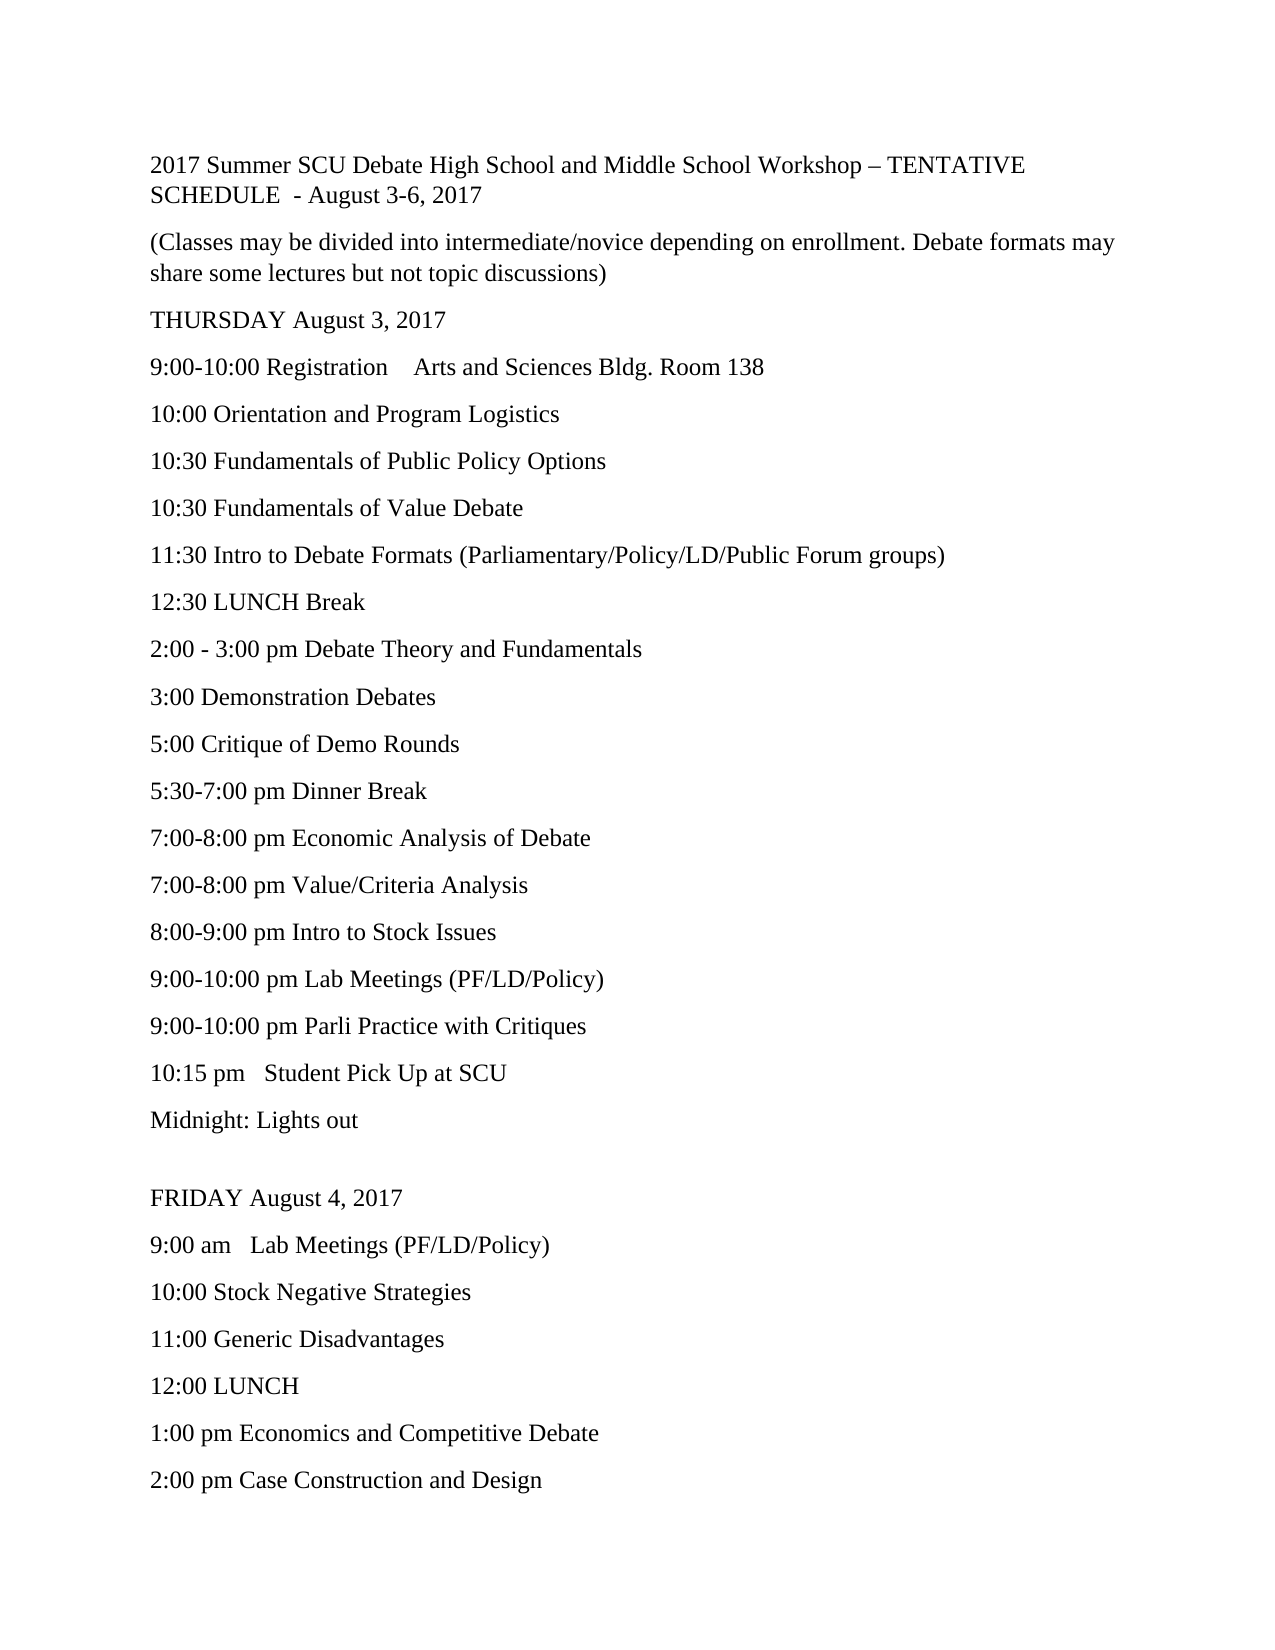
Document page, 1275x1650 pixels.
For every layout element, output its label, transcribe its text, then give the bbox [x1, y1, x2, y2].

text 9:00-10:00 Registration Arts and Sciences Bldg. Room 138 [150, 352, 1125, 381]
text 12:30 LUNCH Break [150, 587, 1125, 616]
text 9:00-10:00 pm Lab Meetings (PF/LD/Policy) [150, 964, 1125, 993]
text 10:00 Orientation and Program Logistics [150, 399, 1125, 428]
text 7:00-8:00 pm Value/Criteria Analysis [150, 870, 1125, 899]
text 5:00 Critique of Demo Rounds [150, 729, 1125, 757]
text THURSDAY August 3, 2017 [150, 305, 1125, 334]
text 2:00 pm Case Construction and Design [150, 1465, 1125, 1494]
text Midnight: Lights out [150, 1105, 1125, 1164]
text 9:00 am Lab Meetings (PF/LD/Policy) [150, 1230, 1125, 1259]
text 2:00 - 3:00 pm Debate Theory and Fundamentals [150, 634, 1125, 663]
text 7:00-8:00 pm Economic Analysis of Debate [150, 823, 1125, 852]
text 10:00 Stock Negative Strategies [150, 1277, 1125, 1306]
text 1:00 pm Economics and Competitive Debate [150, 1418, 1125, 1447]
text 8:00-9:00 pm Intro to Stock Issues [150, 917, 1125, 946]
text 9:00-10:00 pm Parli Practice with Critiques [150, 1011, 1125, 1040]
text 12:00 LUNCH [150, 1371, 1125, 1400]
text 10:30 Fundamentals of Public Policy Options [150, 446, 1125, 475]
text 2017 Summer SCU Debate High School and Middle School Workshop – TENTATIVE SCHEDULE - August 3-6, 2017 [150, 150, 1125, 209]
text (Classes may be divided into intermediate/novice depending on enrollment. Debate formats may share some lectures but not topic discussions) [150, 227, 1125, 287]
text FRIDAY August 4, 2017 [150, 1183, 1125, 1212]
text 10:15 pm Student Pick Up at SCU [150, 1058, 1125, 1087]
text 10:30 Fundamentals of Value Debate [150, 493, 1125, 522]
text 3:00 Demonstration Debates [150, 682, 1125, 710]
text 11:30 Intro to Debate Formats (Parliamentary/Policy/LD/Public Forum groups) [150, 540, 1125, 569]
text 11:00 Generic Disadvantages [150, 1324, 1125, 1353]
text 5:30-7:00 pm Dinner Break [150, 776, 1125, 804]
